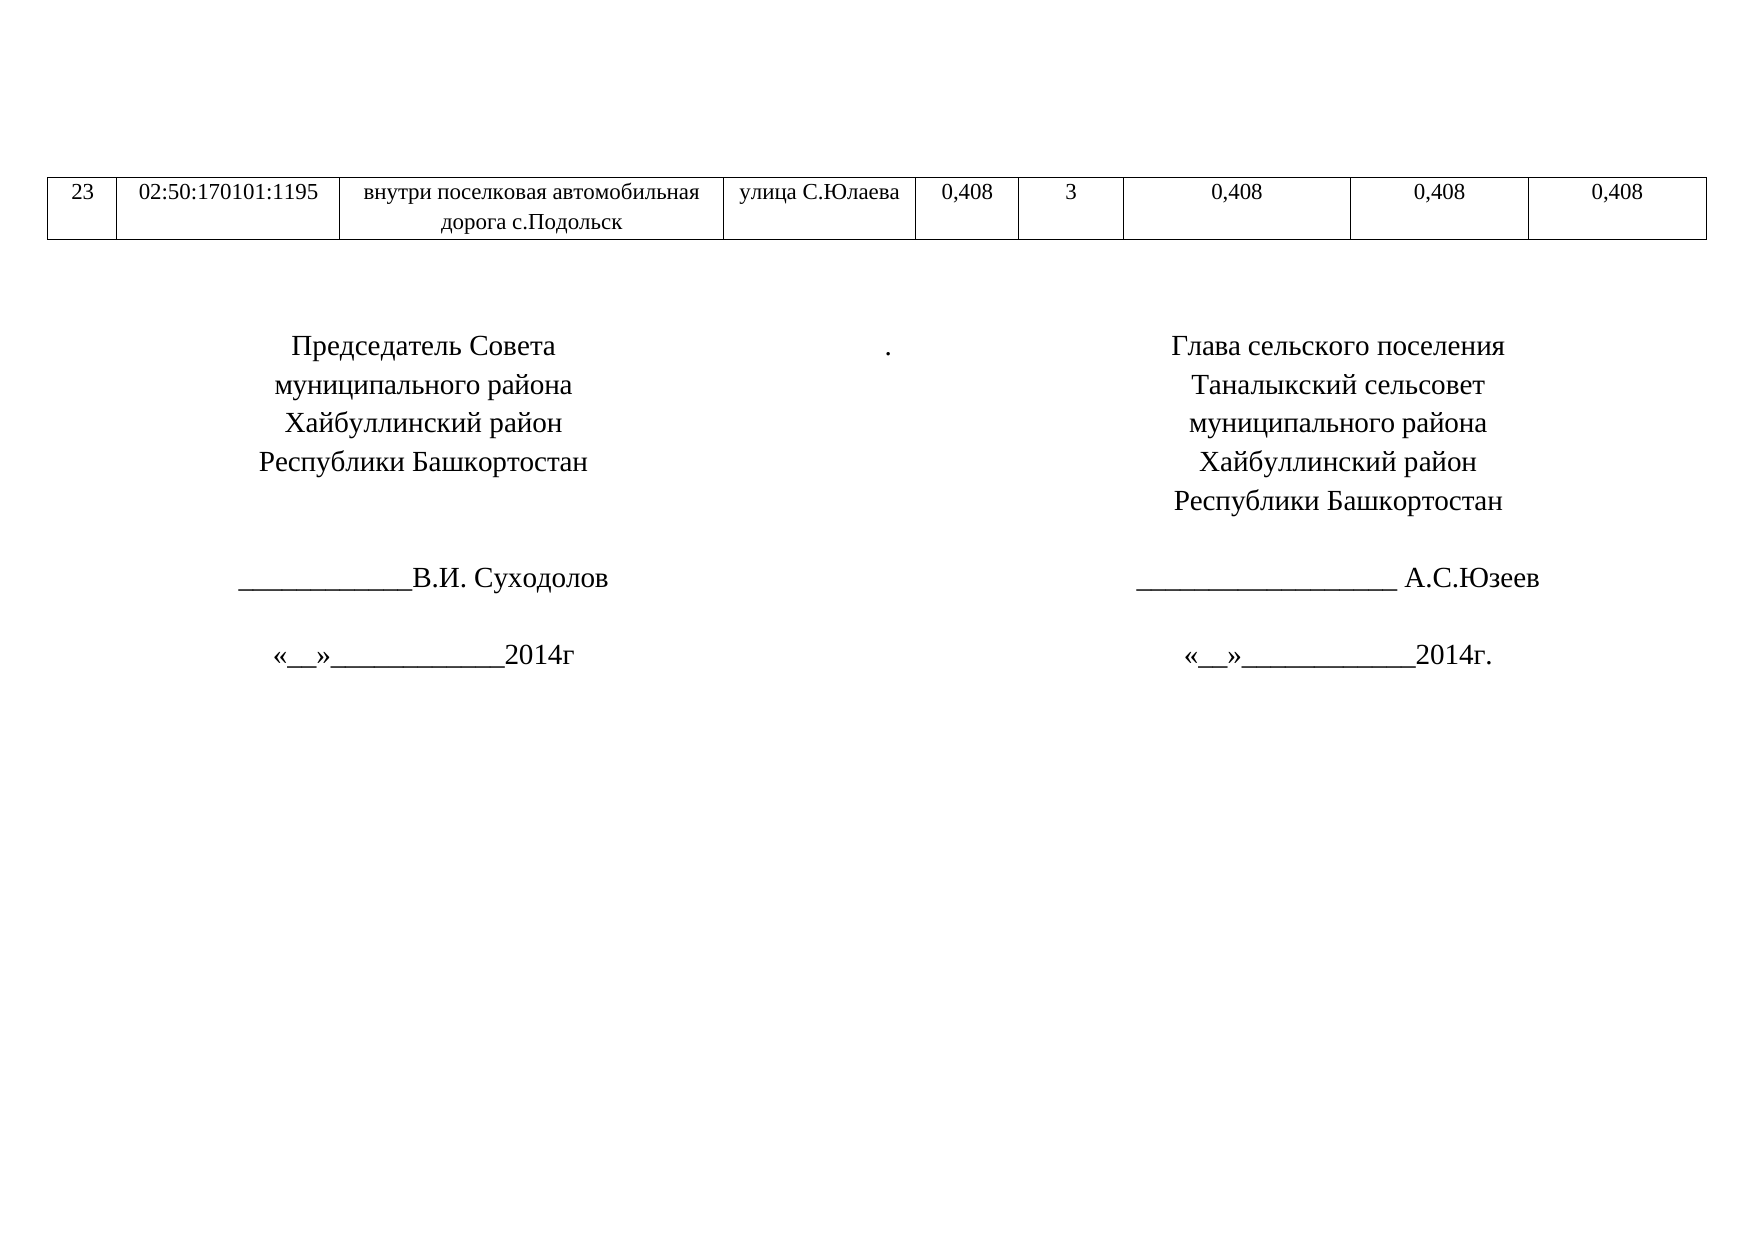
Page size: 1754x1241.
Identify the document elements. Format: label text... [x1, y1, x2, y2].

table_header Глава сельского поселения Таналыкский сельсовет муниципального района Хайбуллинский район Республики Башкортостан __________________ А.С.Юзеев «__»____________2014г. [1029, 329, 1647, 713]
table_cell 0,408 [1351, 178, 1528, 239]
table_cell улица С.Юлаева [724, 178, 915, 239]
table_cell 02:50:170101:1195 [117, 178, 339, 239]
table_header . [740, 329, 1029, 713]
table_cell 3 [1019, 178, 1123, 239]
table_cell 0,408 [1124, 178, 1350, 239]
table_header Председатель Совета муниципального района Хайбуллинский район Республики Башкортостан ____________В.И. Суходолов «__»____________2014г [107, 329, 740, 713]
table_cell 0,408 [916, 178, 1018, 239]
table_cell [340, 178, 723, 239]
table_cell 0,408 [1529, 178, 1706, 239]
table_cell 23 [48, 178, 116, 239]
